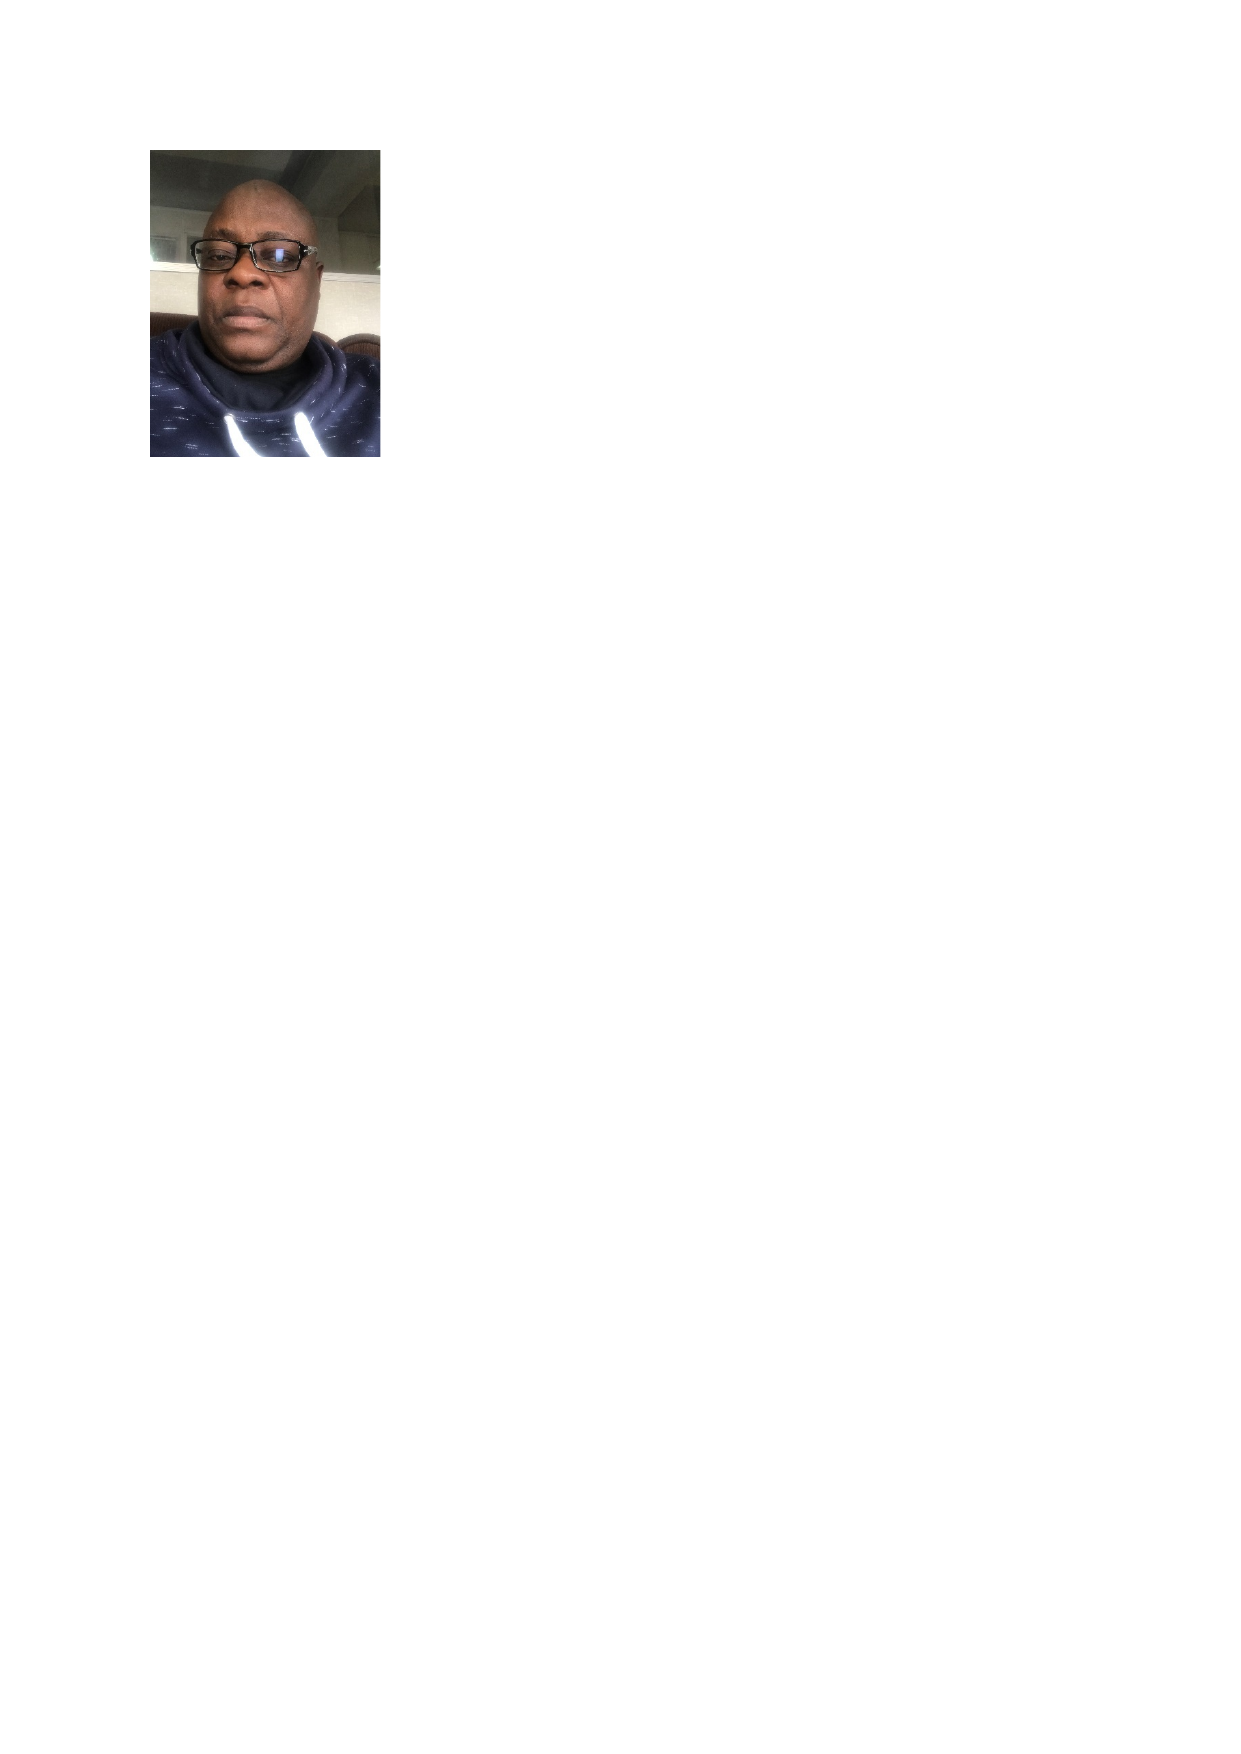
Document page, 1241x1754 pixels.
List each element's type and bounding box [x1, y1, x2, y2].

picture [150, 150, 381, 457]
